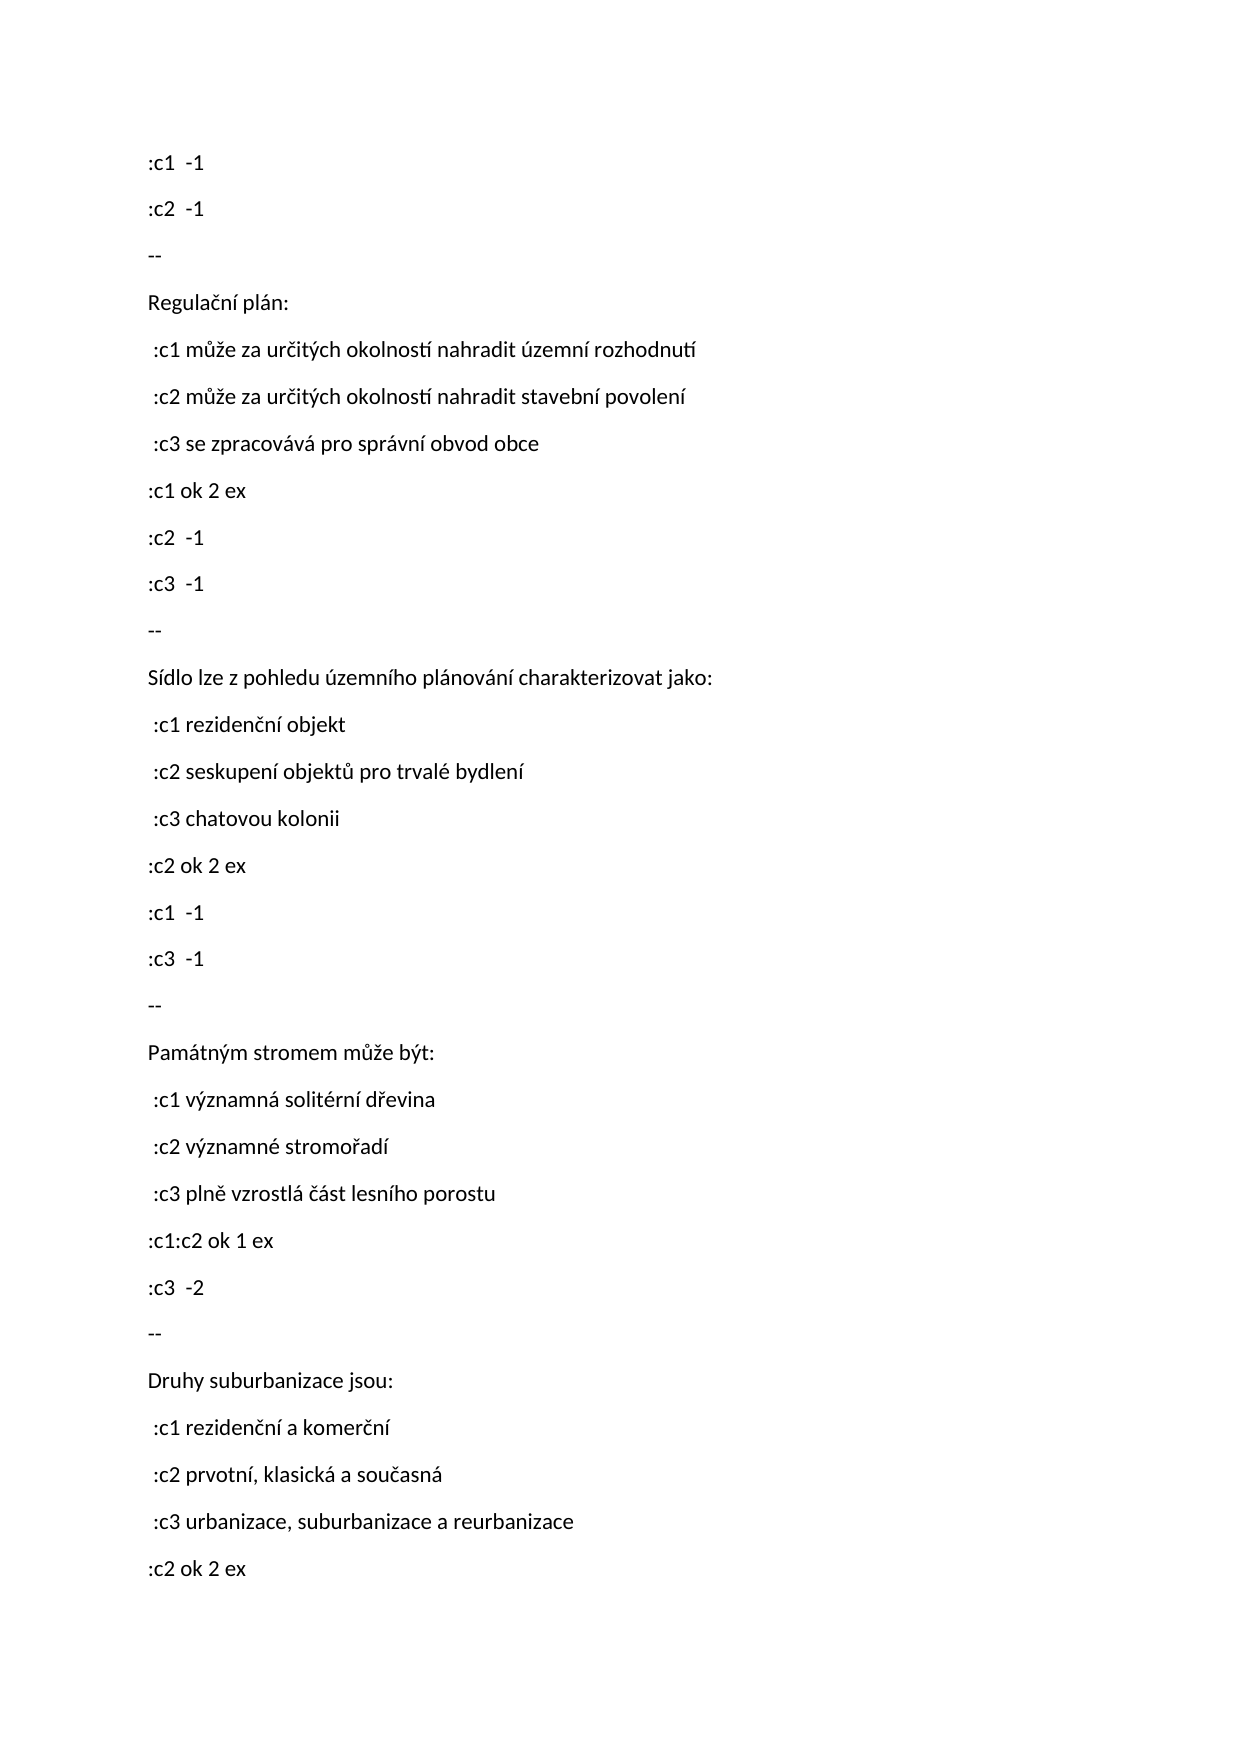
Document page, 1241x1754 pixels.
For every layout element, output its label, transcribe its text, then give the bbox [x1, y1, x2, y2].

text :c3 -2 [148, 1273, 1093, 1301]
text -- [148, 991, 1093, 1019]
text Sídlo lze z pohledu územního plánování charakterizovat jako: [148, 663, 1093, 691]
text :c1 -1 [148, 898, 1093, 926]
text -- [148, 241, 1093, 269]
text :c1:c2 ok 1 ex [148, 1226, 1093, 1254]
text :c1 rezidenční a komerční [148, 1413, 1093, 1441]
text :c1 rezidenční objekt [148, 710, 1093, 738]
text :c1 -1 [148, 148, 1093, 176]
text :c2 ok 2 ex [148, 1554, 1093, 1582]
text :c1 významná solitérní dřevina [148, 1085, 1093, 1113]
text :c2 ok 2 ex [148, 851, 1093, 879]
text :c3 plně vzrostlá část lesního porostu [148, 1179, 1093, 1207]
text :c2 může za určitých okolností nahradit stavební povolení [148, 382, 1093, 410]
text :c2 -1 [148, 194, 1093, 222]
text :c2 -1 [148, 523, 1093, 551]
text :c3 -1 [148, 944, 1093, 972]
text -- [148, 616, 1093, 644]
text :c1 ok 2 ex [148, 476, 1093, 504]
text :c3 urbanizace, suburbanizace a reurbanizace [148, 1507, 1093, 1535]
text :c3 -1 [148, 569, 1093, 597]
text :c3 se zpracovává pro správní obvod obce [148, 429, 1093, 457]
text :c2 prvotní, klasická a současná [148, 1460, 1093, 1488]
text Památným stromem může být: [148, 1038, 1093, 1066]
text :c2 seskupení objektů pro trvalé bydlení [148, 757, 1093, 785]
text :c3 chatovou kolonii [148, 804, 1093, 832]
text Druhy suburbanizace jsou: [148, 1366, 1093, 1394]
text -- [148, 1319, 1093, 1347]
text Regulační plán: [148, 288, 1093, 316]
text :c2 významné stromořadí [148, 1132, 1093, 1160]
text :c1 může za určitých okolností nahradit územní rozhodnutí [148, 335, 1093, 363]
